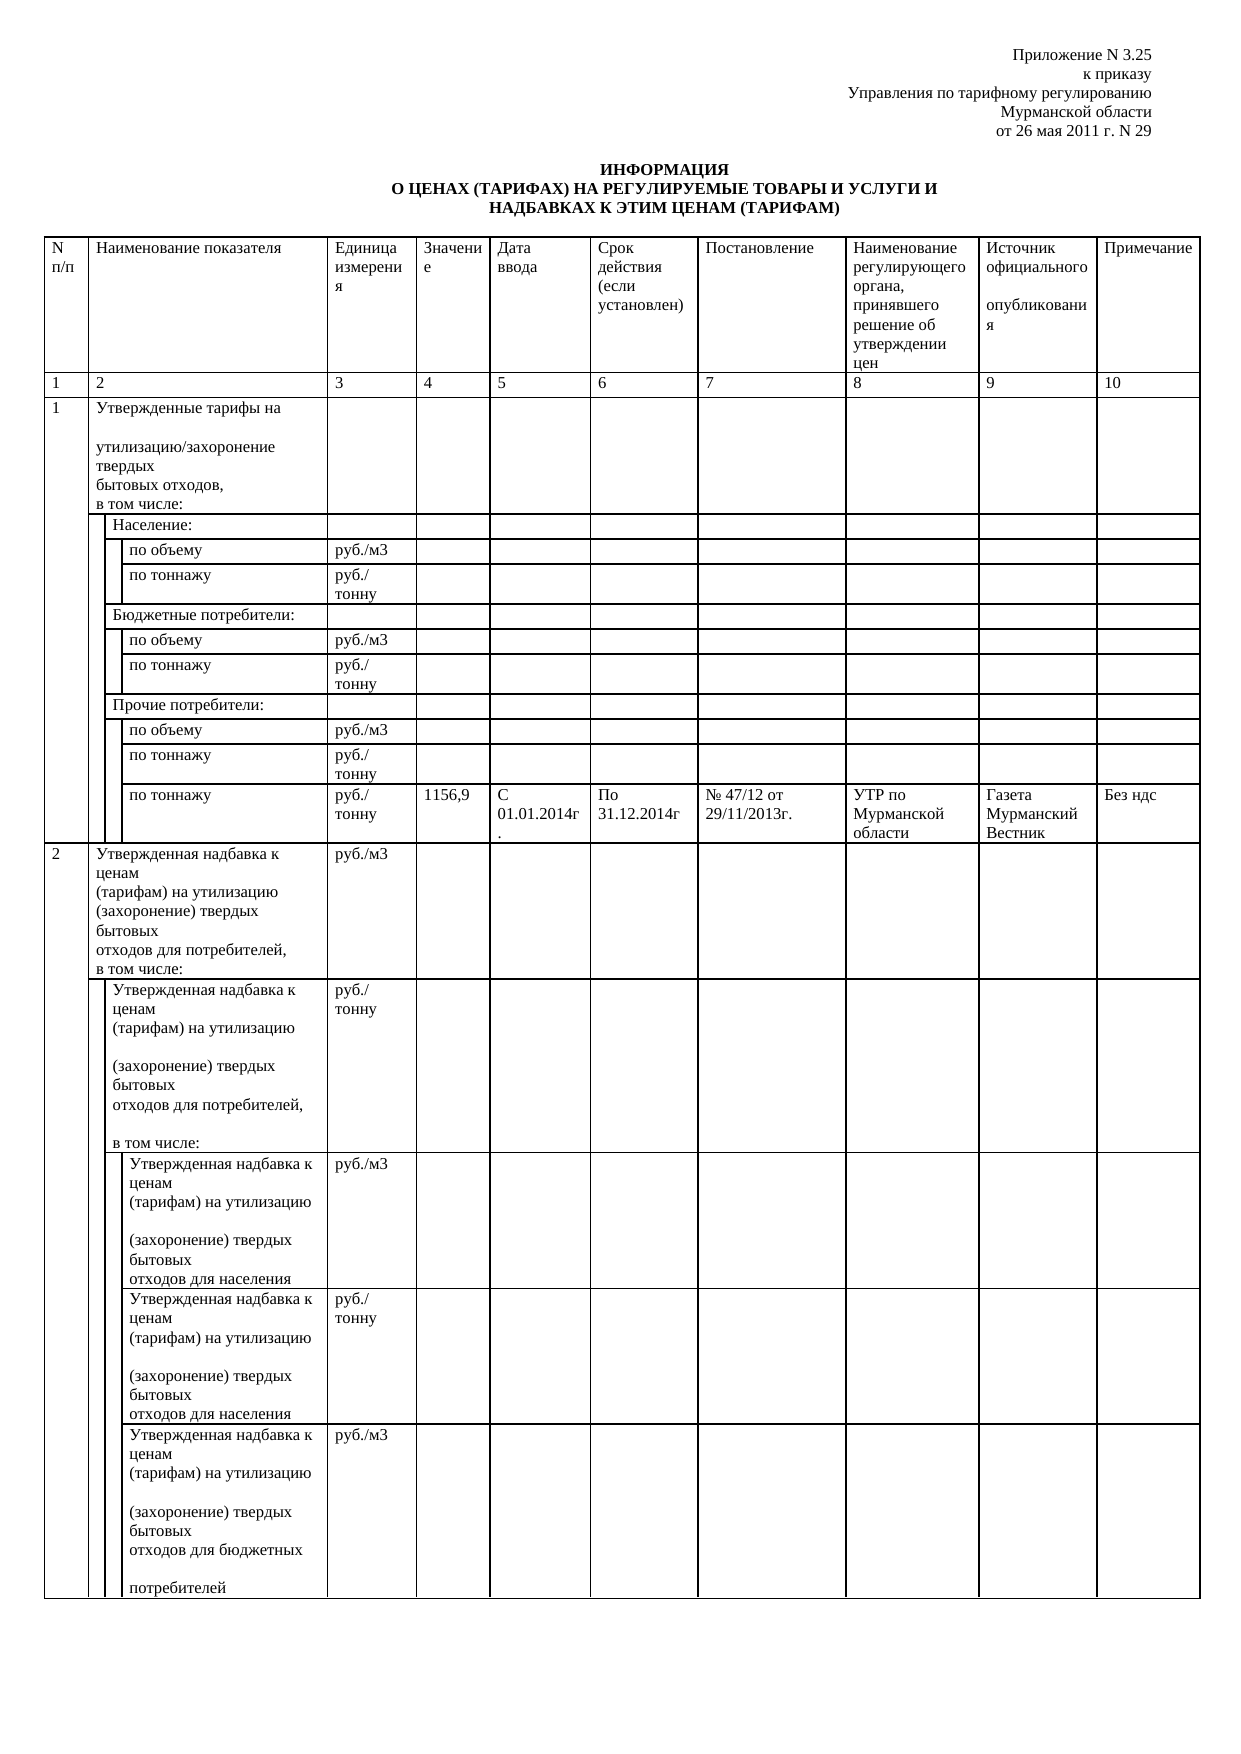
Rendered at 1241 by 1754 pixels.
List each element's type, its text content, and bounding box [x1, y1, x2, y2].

table_cell [980, 540, 1096, 563]
table_cell по тоннажу [123, 745, 327, 783]
table_cell руб./тонну [328, 980, 416, 1152]
table_cell [980, 1289, 1096, 1423]
table_cell [980, 630, 1096, 653]
table_cell 5 [491, 373, 590, 397]
table_cell [980, 745, 1096, 783]
table_cell [847, 695, 978, 718]
table_cell [491, 844, 590, 978]
table_cell [847, 515, 978, 538]
table_header Примечание [1098, 238, 1199, 372]
table_cell [1098, 398, 1199, 513]
table_cell Утвержденные тарифы на утилизацию/захоронение твердых бытовых отходов, в том числе: [89, 398, 327, 513]
table_cell [491, 655, 590, 693]
table_cell [417, 1153, 489, 1288]
table_cell [1098, 605, 1199, 628]
table_cell [847, 1289, 978, 1423]
table_cell руб./м3 [328, 1153, 416, 1288]
table_cell [847, 655, 978, 693]
table_header N п/п [45, 238, 88, 372]
table_cell руб./м3 [328, 844, 416, 978]
table_cell [699, 844, 845, 978]
table_cell [980, 980, 1096, 1152]
table_header Источник официального опубликования [980, 238, 1096, 372]
table_cell 6 [591, 373, 697, 397]
table_cell [89, 980, 104, 1597]
table_cell 1 [45, 398, 88, 842]
table_cell [591, 540, 697, 563]
table_cell 10 [1098, 373, 1199, 397]
table_cell Прочие потребители: [106, 695, 327, 718]
table_cell [699, 565, 845, 603]
table_cell руб./тонну [328, 655, 416, 693]
table_cell Без ндс [1098, 785, 1199, 842]
table_cell УТР по Мурманской области [847, 785, 978, 842]
table_cell [1098, 1425, 1199, 1597]
table_cell 2 [89, 373, 327, 397]
table_cell [417, 695, 489, 718]
title ИНФОРМАЦИЯ [177, 159, 1152, 178]
table_cell руб./м3 [328, 540, 416, 563]
table_cell [1098, 630, 1199, 653]
table_cell 1156,9 [417, 785, 489, 842]
table_cell Утвержденная надбавка к ценам (тарифам) на утилизацию (захоронение) твердых бытовых отходов для населения [123, 1289, 327, 1423]
table_cell С 01.01.2014г. [491, 785, 590, 842]
table_header Наименование регулирующего органа, принявшего решение об утверждении цен [847, 238, 978, 372]
table_cell [980, 605, 1096, 628]
table_cell [491, 565, 590, 603]
table_cell руб./тонну [328, 745, 416, 783]
table_cell [491, 605, 590, 628]
table_header Постановление [699, 238, 845, 372]
title О ЦЕНАХ (ТАРИФАХ) НА РЕГУЛИРУЕМЫЕ ТОВАРЫ И УСЛУГИ И [177, 178, 1152, 198]
table_cell [699, 605, 845, 628]
table_cell [1098, 720, 1199, 743]
table_cell [1098, 745, 1199, 783]
table_cell [491, 540, 590, 563]
table_cell 7 [699, 373, 845, 397]
table_cell [980, 655, 1096, 693]
table_header Срок действия (если установлен) [591, 238, 697, 372]
table_cell [591, 980, 697, 1152]
table_cell [491, 720, 590, 743]
table_header Дата ввода [491, 238, 590, 372]
table_cell [699, 720, 845, 743]
text Мурманской области [177, 102, 1152, 121]
table_cell [417, 565, 489, 603]
table_cell [1098, 695, 1199, 718]
table_cell по объему [123, 630, 327, 653]
table_cell [980, 720, 1096, 743]
table_cell [491, 515, 590, 538]
table_cell [591, 844, 697, 978]
table_cell [699, 1425, 845, 1597]
table_cell руб./м3 [328, 720, 416, 743]
table_cell [699, 630, 845, 653]
table_cell [847, 540, 978, 563]
table_cell 2 [45, 844, 88, 1597]
table_cell [980, 565, 1096, 603]
table_cell [699, 515, 845, 538]
table_cell руб./тонну [328, 1289, 416, 1423]
table_cell [328, 605, 416, 628]
table_cell [847, 630, 978, 653]
table_cell [980, 1153, 1096, 1288]
table_cell [699, 1289, 845, 1423]
table_cell [106, 1153, 121, 1597]
table_cell [417, 980, 489, 1152]
table_cell [847, 844, 978, 978]
table_header Значение [417, 238, 489, 372]
table_cell [591, 1289, 697, 1423]
table_cell [847, 980, 978, 1152]
table_cell [980, 844, 1096, 978]
table_cell [417, 398, 489, 513]
table_cell [699, 398, 845, 513]
table_cell Бюджетные потребители: [106, 605, 327, 628]
table_cell [89, 515, 104, 842]
table_cell [1098, 540, 1199, 563]
table_cell [1098, 1289, 1199, 1423]
table_cell Газета Мурманский Вестник [980, 785, 1096, 842]
text к приказу [177, 63, 1152, 83]
table_cell [591, 1425, 697, 1597]
table_cell [847, 720, 978, 743]
table_cell [980, 515, 1096, 538]
table_cell 4 [417, 373, 489, 397]
table_cell [591, 720, 697, 743]
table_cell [123, 1425, 327, 1597]
text от 26 мая 2011 г. N 29 [177, 121, 1152, 140]
table_cell [328, 398, 416, 513]
table_cell [591, 630, 697, 653]
table_cell [847, 398, 978, 513]
table_cell [591, 655, 697, 693]
table_cell [591, 695, 697, 718]
table_cell [699, 695, 845, 718]
table_cell [980, 1425, 1096, 1597]
table_cell Утвержденная надбавка к ценам (тарифам) на утилизацию (захоронение) твердых бытовых отходов для населения [123, 1153, 327, 1288]
table_cell [591, 1153, 697, 1288]
title НАДБАВКАХ К ЭТИМ ЦЕНАМ (ТАРИФАМ) [177, 198, 1152, 217]
table_cell [699, 540, 845, 563]
table_cell [491, 1425, 590, 1597]
table_cell [491, 1153, 590, 1288]
text Приложение N 3.25 [177, 44, 1152, 63]
table_cell [417, 540, 489, 563]
text Управления по тарифному регулированию [177, 83, 1152, 102]
table_cell [1098, 655, 1199, 693]
table_cell руб./м3 [328, 630, 416, 653]
table_cell [591, 565, 697, 603]
table_cell [847, 745, 978, 783]
table_cell [591, 398, 697, 513]
table_cell [847, 605, 978, 628]
table_cell 3 [328, 373, 416, 397]
table_cell по объему [123, 720, 327, 743]
table_cell [417, 655, 489, 693]
table_cell [847, 565, 978, 603]
table_cell [328, 695, 416, 718]
table_cell [417, 1289, 489, 1423]
table_cell [417, 515, 489, 538]
table_cell [491, 398, 590, 513]
table_cell Утвержденная надбавка к ценам (тарифам) на утилизацию (захоронение) твердых бытовых отходов для потребителей, в том числе: [89, 844, 327, 978]
table_cell [417, 630, 489, 653]
table_cell [699, 1153, 845, 1288]
table_cell по тоннажу [123, 565, 327, 603]
table_cell [417, 605, 489, 628]
table_cell [980, 695, 1096, 718]
table_cell [1098, 515, 1199, 538]
table_cell [491, 745, 590, 783]
table_cell [1098, 980, 1199, 1152]
table_cell [491, 695, 590, 718]
table_cell руб./тонну [328, 565, 416, 603]
table_cell по тоннажу [123, 785, 327, 842]
table_cell № 47/12 от 29/11/2013г. [699, 785, 845, 842]
table_cell 9 [980, 373, 1096, 397]
table_cell [847, 1425, 978, 1597]
table_cell [591, 605, 697, 628]
table_cell Население: [106, 515, 327, 538]
table_cell [699, 745, 845, 783]
table_cell руб./тонну [328, 785, 416, 842]
table_cell 1 [45, 373, 88, 397]
table_cell [699, 655, 845, 693]
table_cell [847, 1153, 978, 1288]
table_cell [491, 980, 590, 1152]
table_cell [699, 980, 845, 1152]
table_cell [106, 630, 121, 693]
table_cell [106, 540, 121, 603]
table_cell [491, 630, 590, 653]
table_cell [417, 745, 489, 783]
table_cell 8 [847, 373, 978, 397]
table_cell [328, 515, 416, 538]
table_cell руб./м3 [328, 1425, 416, 1597]
table_cell [1098, 565, 1199, 603]
table_cell по тоннажу [123, 655, 327, 693]
table_cell [491, 1289, 590, 1423]
table_cell [106, 720, 121, 842]
table_cell По 31.12.2014г [591, 785, 697, 842]
table_header Наименование показателя [89, 238, 327, 372]
table_cell [417, 844, 489, 978]
table_cell Утвержденная надбавка к ценам (тарифам) на утилизацию (захоронение) твердых бытовых отходов для потребителей, в том числе: [106, 980, 327, 1152]
table_cell [591, 515, 697, 538]
table_cell [980, 398, 1096, 513]
table_cell [591, 745, 697, 783]
table_header Единица измерения [328, 238, 416, 372]
table_cell [1098, 844, 1199, 978]
table_cell [1098, 1153, 1199, 1288]
table_cell [417, 720, 489, 743]
table_cell [417, 1425, 489, 1597]
table_cell по объему [123, 540, 327, 563]
